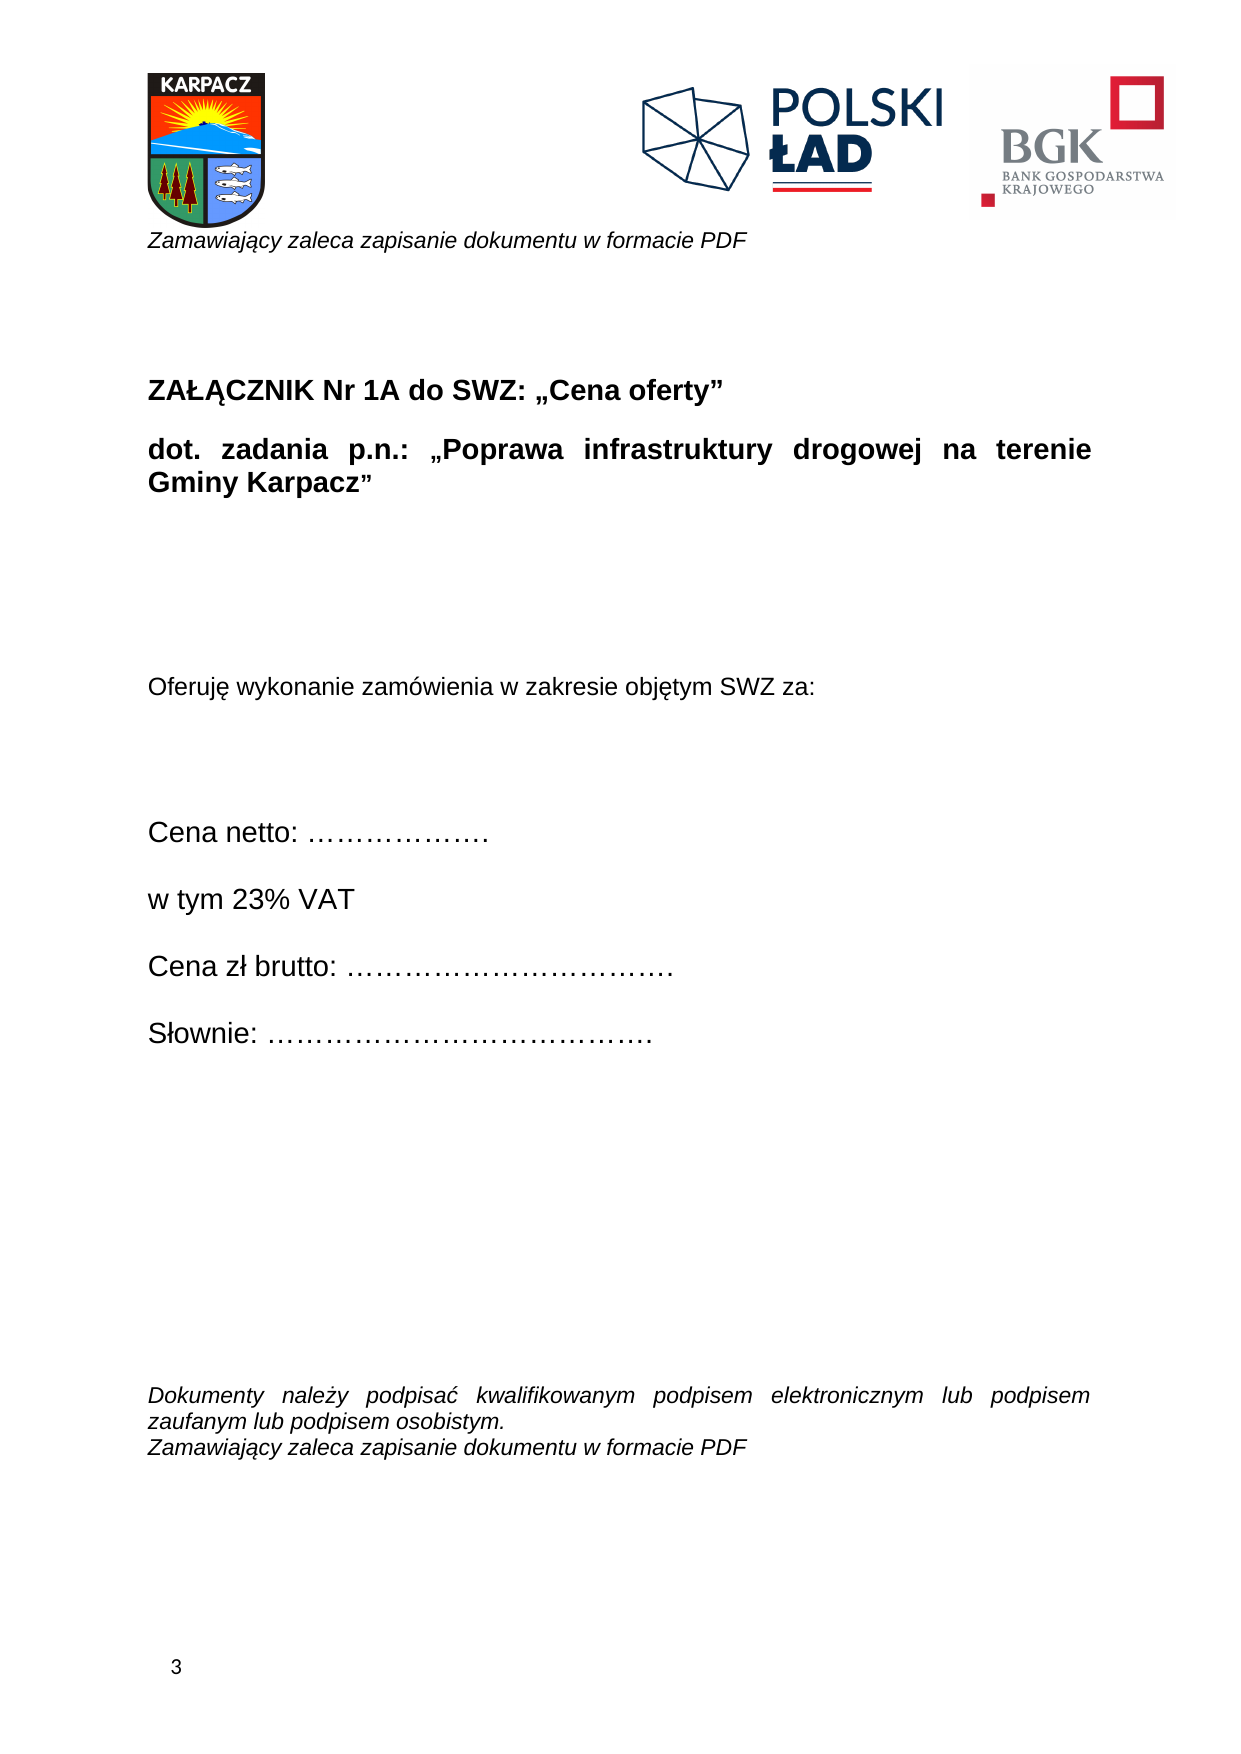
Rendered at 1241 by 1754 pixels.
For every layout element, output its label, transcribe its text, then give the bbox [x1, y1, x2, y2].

text Cena zł brutto: ……………………………. [148, 949, 1093, 983]
text Zamawiający zaleca zapisanie dokumentu w formacie PDF [148, 227, 1093, 254]
picture [968, 64, 1177, 220]
text dot. zadania p.n.: „Poprawa infrastruktury drogowej na terenie Gminy Karpacz” [148, 432, 1093, 499]
text Zamawiający zaleca zapisanie dokumentu w formacie PDF [148, 1434, 1093, 1461]
text Dokumenty należy podpisać kwalifikowanym podpisem elektronicznym lub podpisem zaufanym lub podpisem osobistym. [148, 1382, 1093, 1434]
text w tym 23% VAT [148, 882, 1093, 916]
text ZAŁĄCZNIK Nr 1A do SWZ: „Cena oferty” [148, 372, 1093, 406]
picture [147, 73, 265, 228]
text Cena netto: ………………. [148, 815, 1093, 849]
text Słownie: …………………………………. [148, 1016, 1093, 1050]
text Oferuję wykonanie zamówienia w zakresie objętym SWZ za: [148, 671, 1093, 700]
picture [642, 87, 942, 192]
